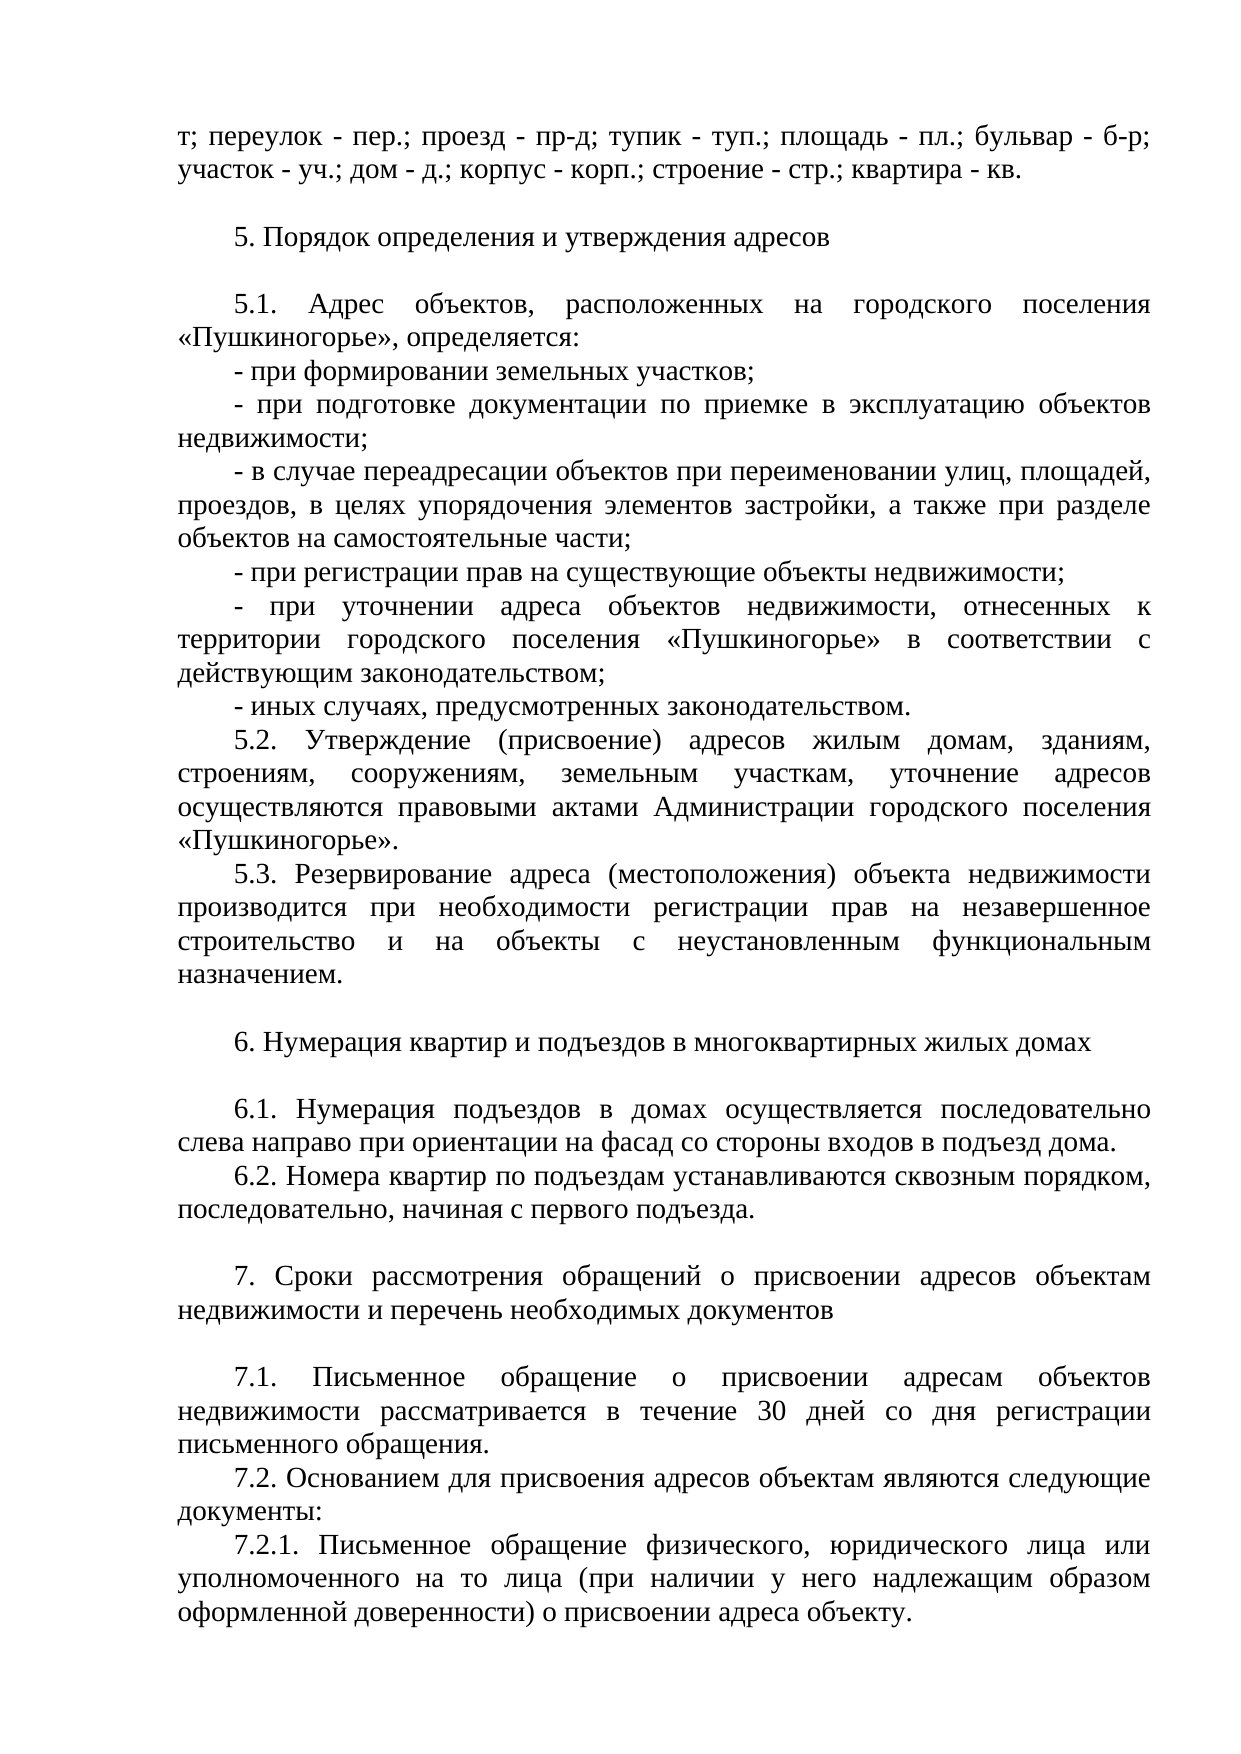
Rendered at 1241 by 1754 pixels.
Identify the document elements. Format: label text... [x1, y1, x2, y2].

text 6. Нумерация квартир и подъездов в многоквартирных жилых домах [177, 1024, 1152, 1057]
text 5.2. Утверждение (присвоение) адресов жилым домам, зданиям, строениям, сооружениям, земельным участкам, уточнение адресов осуществляются правовыми актами Администрации городского поселения «Пушкиногорье». [177, 722, 1152, 856]
text 7.1. Письменное обращение о присвоении адресам объектов недвижимости рассматривается в течение 30 дней со дня регистрации письменного обращения. [177, 1359, 1152, 1460]
text 7.2. Основанием для присвоения адресов объектам являются следующие документы: [177, 1460, 1152, 1527]
text 5. Порядок определения и утверждения адресов [177, 219, 1152, 252]
text 5.1. Адрес объектов, расположенных на городского поселения «Пушкиногорье», определяется: [177, 286, 1152, 353]
text - иных случаях, предусмотренных законодательством. [177, 688, 1152, 722]
text - при подготовке документации по приемке в эксплуатацию объектов недвижимости; [177, 386, 1152, 453]
text - при уточнении адреса объектов недвижимости, отнесенных к территории городского поселения «Пушкиногорье» в соответствии с действующим законодательством; [177, 588, 1152, 688]
text 6.2. Номера квартир по подъездам устанавливаются сквозным порядком, последовательно, начиная с первого подъезда. [177, 1158, 1152, 1225]
text 6.1. Нумерация подъездов в домах осуществляется последовательно слева направо при ориентации на фасад со стороны входов в подъезд дома. [177, 1091, 1152, 1158]
text - в случае переадресации объектов при переименовании улиц, площадей, проездов, в целях упорядочения элементов застройки, а также при разделе объектов на самостоятельные части; [177, 453, 1152, 554]
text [177, 118, 1152, 185]
text - при регистрации прав на существующие объекты недвижимости; [177, 554, 1152, 588]
text 7. Сроки рассмотрения обращений о присвоении адресов объектам недвижимости и перечень необходимых документов [177, 1258, 1152, 1326]
text 5.3. Резервирование адреса (местоположения) объекта недвижимости производится при необходимости регистрации прав на незавершенное строительство и на объекты с неустановленным функциональным назначением. [177, 856, 1152, 990]
text 7.2.1. Письменное обращение физического, юридического лица или уполномоченного на то лица (при наличии у него надлежащим образом оформленной доверенности) о присвоении адреса объекту. [177, 1527, 1152, 1627]
text - при формировании земельных участков; [177, 353, 1152, 386]
